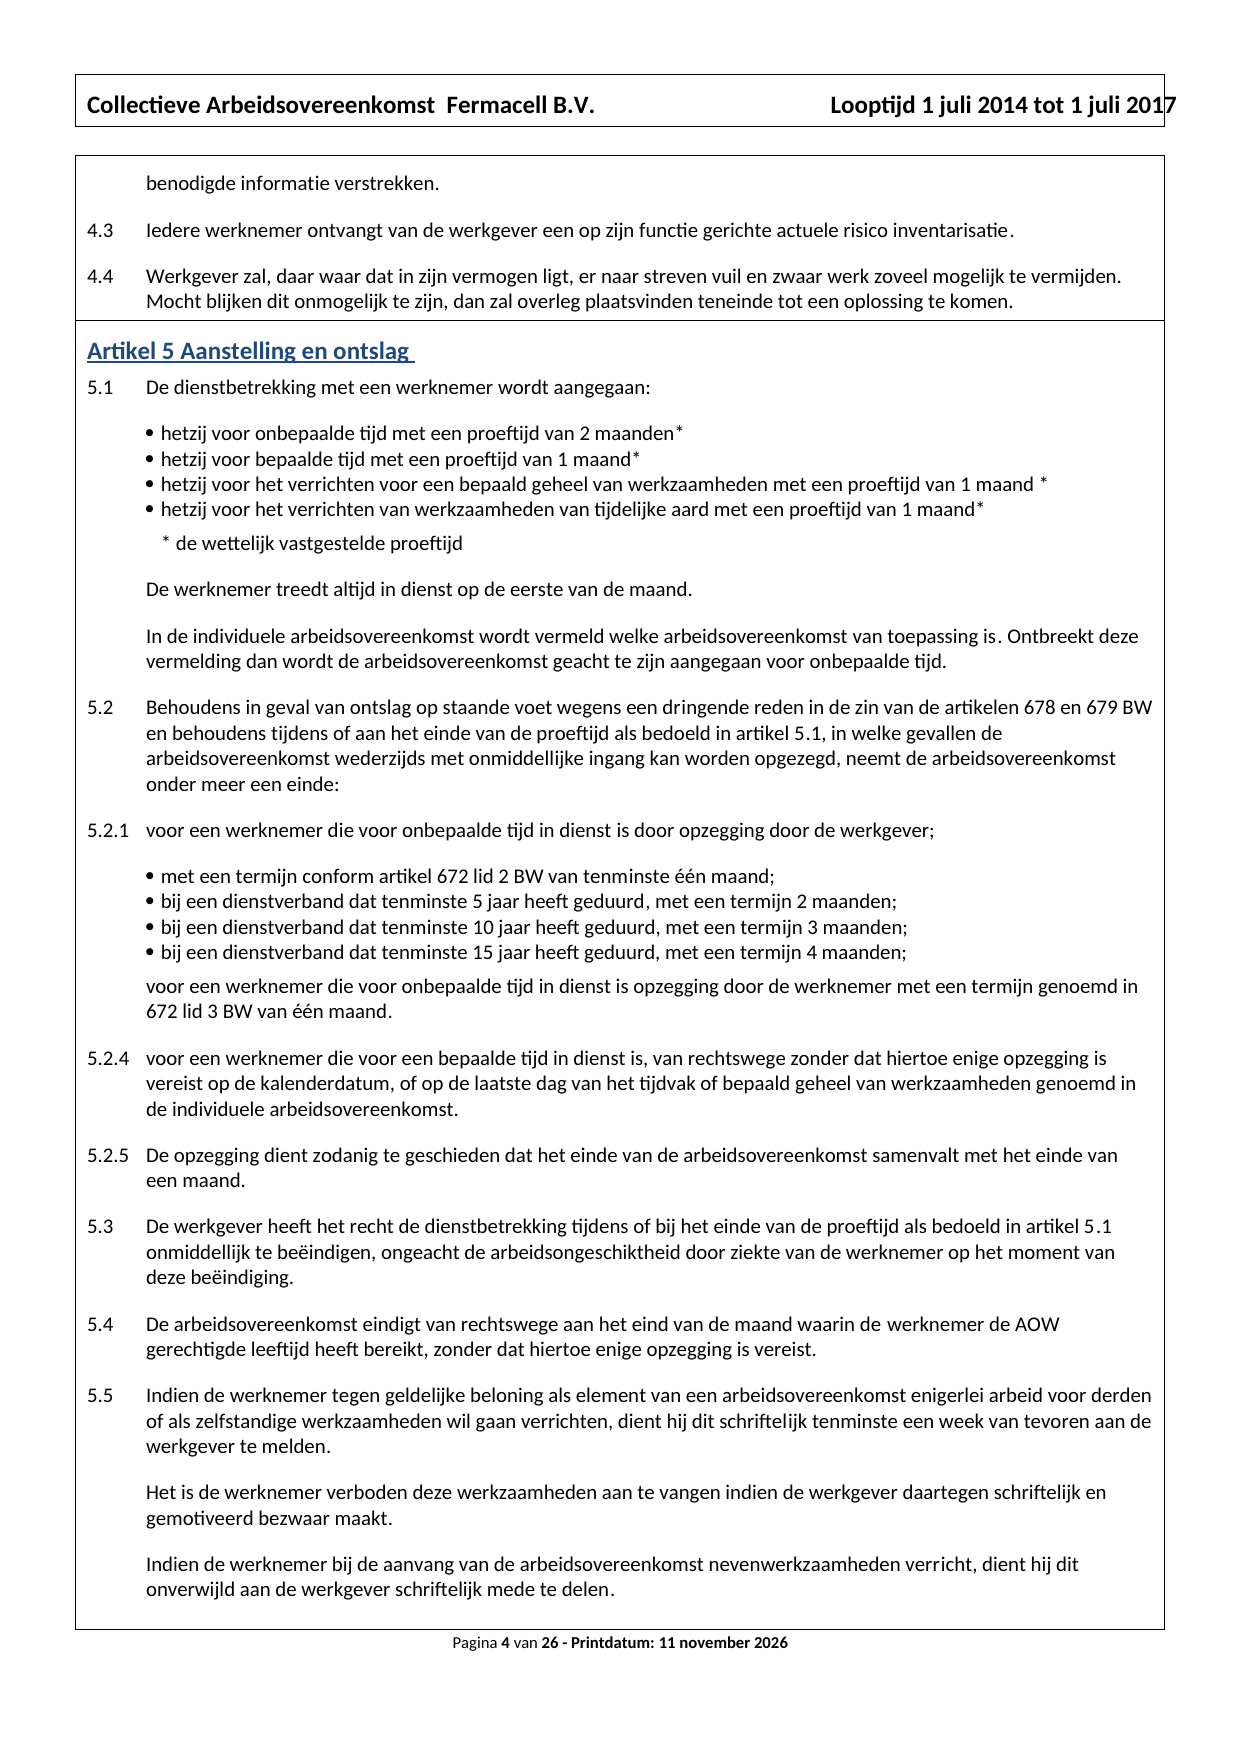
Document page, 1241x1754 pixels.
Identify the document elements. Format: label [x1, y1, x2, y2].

table_cell [76, 321, 1164, 1629]
table_cell [76, 156, 1164, 320]
